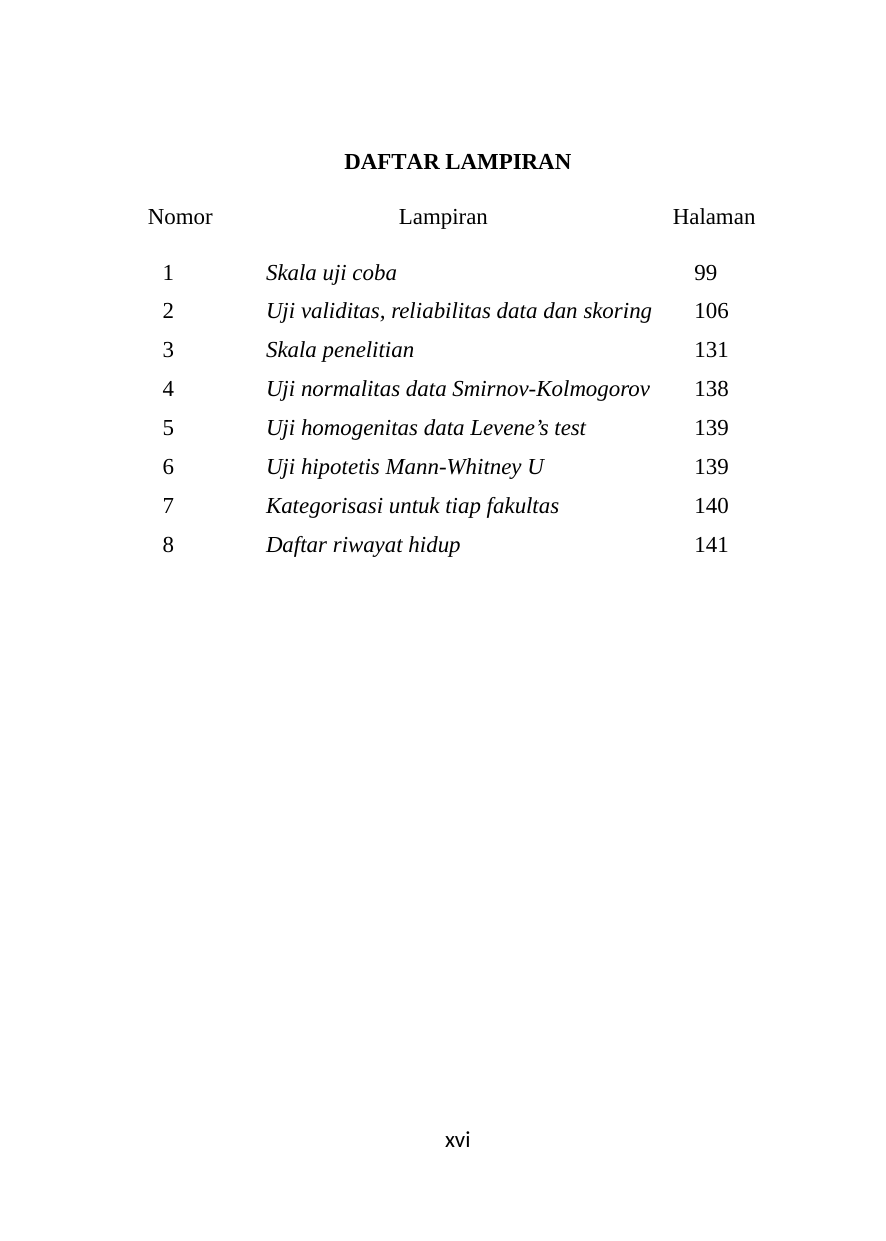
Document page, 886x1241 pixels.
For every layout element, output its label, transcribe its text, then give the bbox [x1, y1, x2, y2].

subtitle 4 Uji normalitas data Smirnov-Kolmogorov 138 [162, 375, 743, 402]
subtitle Nomor Lampiran Halaman [148, 203, 768, 229]
subtitle 8 Daftar riwayat hidup 141 [162, 531, 743, 557]
subtitle 2 Uji validitas, reliabilitas data dan skoring 106 [162, 298, 743, 324]
subtitle 5 Uji homogenitas data Levene’s test 139 [162, 414, 743, 441]
subtitle 3 Skala penelitian 131 [162, 336, 743, 363]
subtitle 1 Skala uji coba 99 [162, 259, 743, 285]
subtitle 7 Kategorisasi untuk tiap fakultas 140 [162, 492, 743, 518]
subtitle 6 Uji hipotetis Mann-Whitney U 139 [162, 453, 743, 479]
text DAFTAR LAMPIRAN [148, 148, 768, 174]
